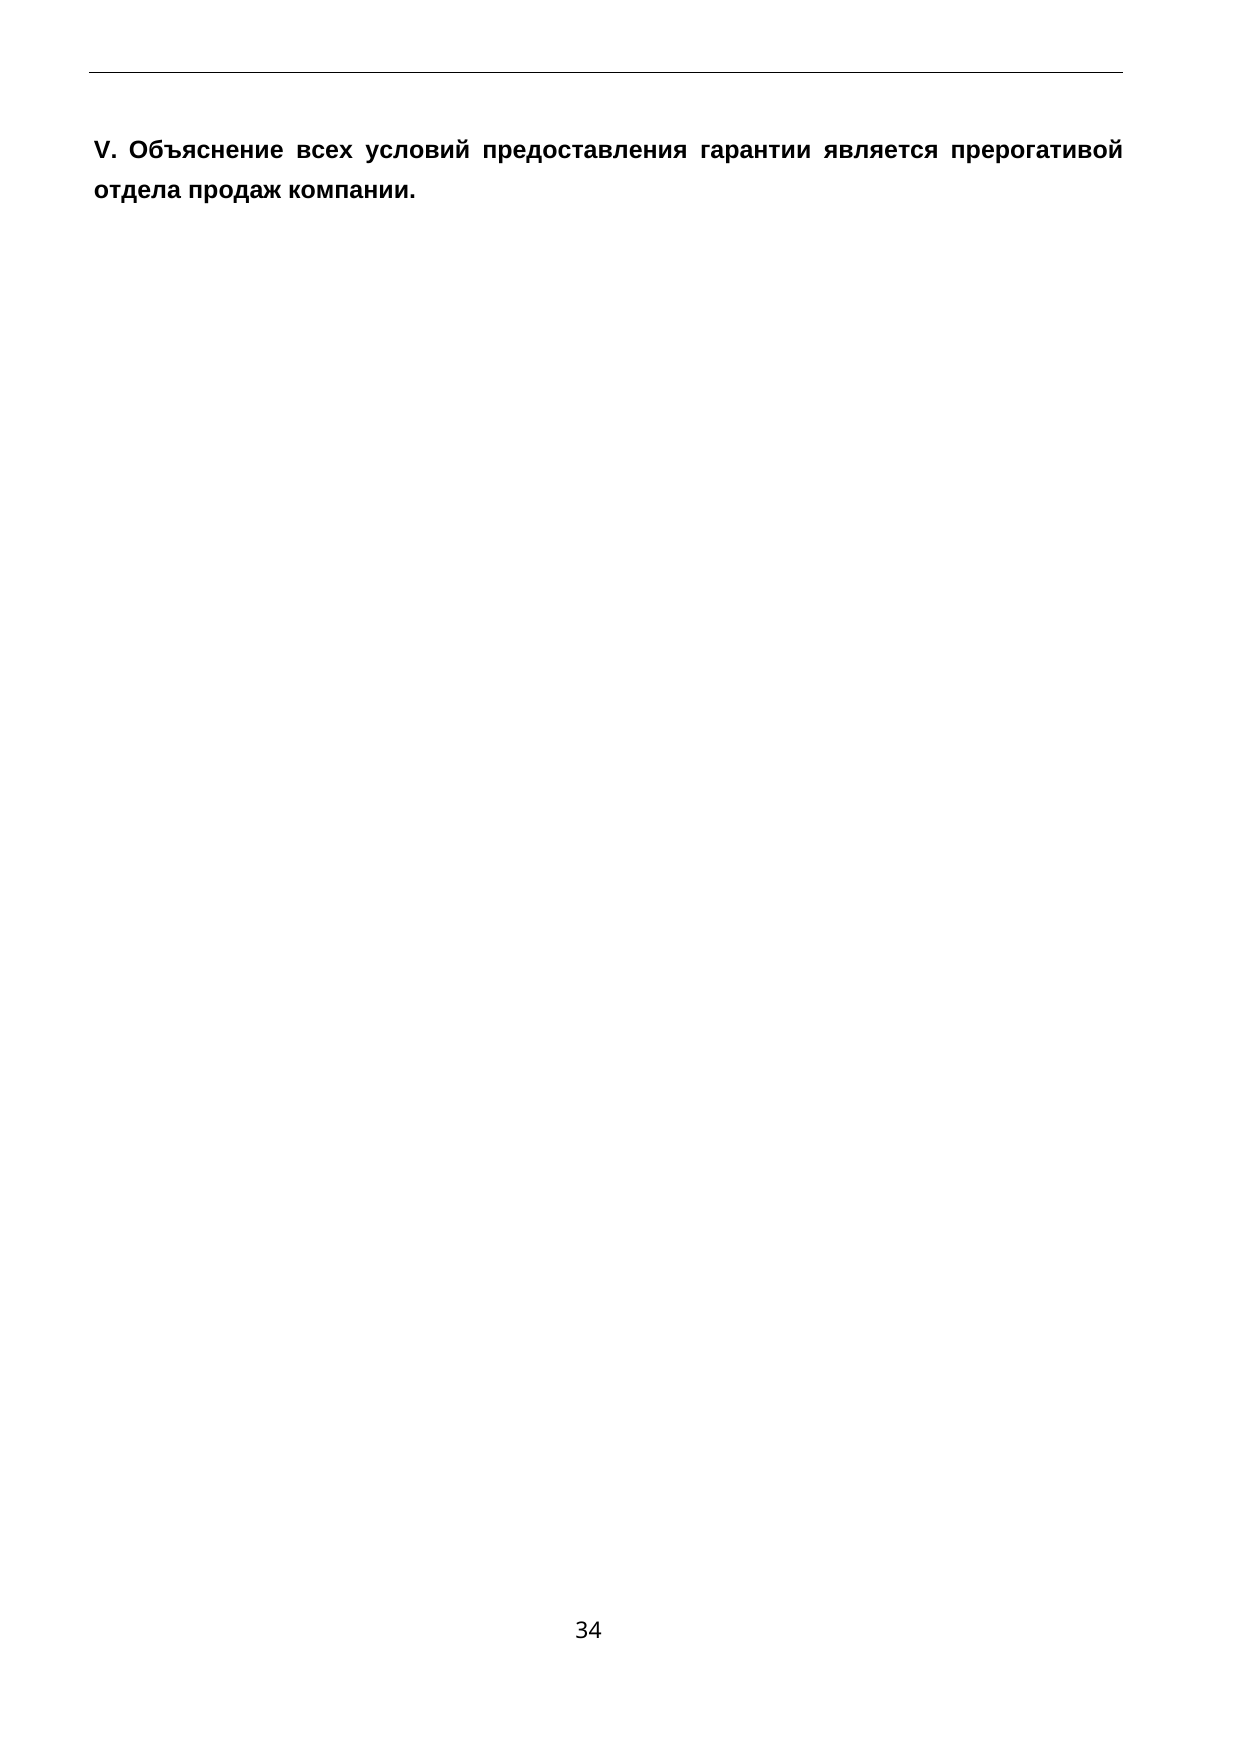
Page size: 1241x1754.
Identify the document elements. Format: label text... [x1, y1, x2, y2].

subtitle Объяснение всех условий предоставления гарантии является прерогативой отдела продаж компании. [94, 135, 1125, 204]
